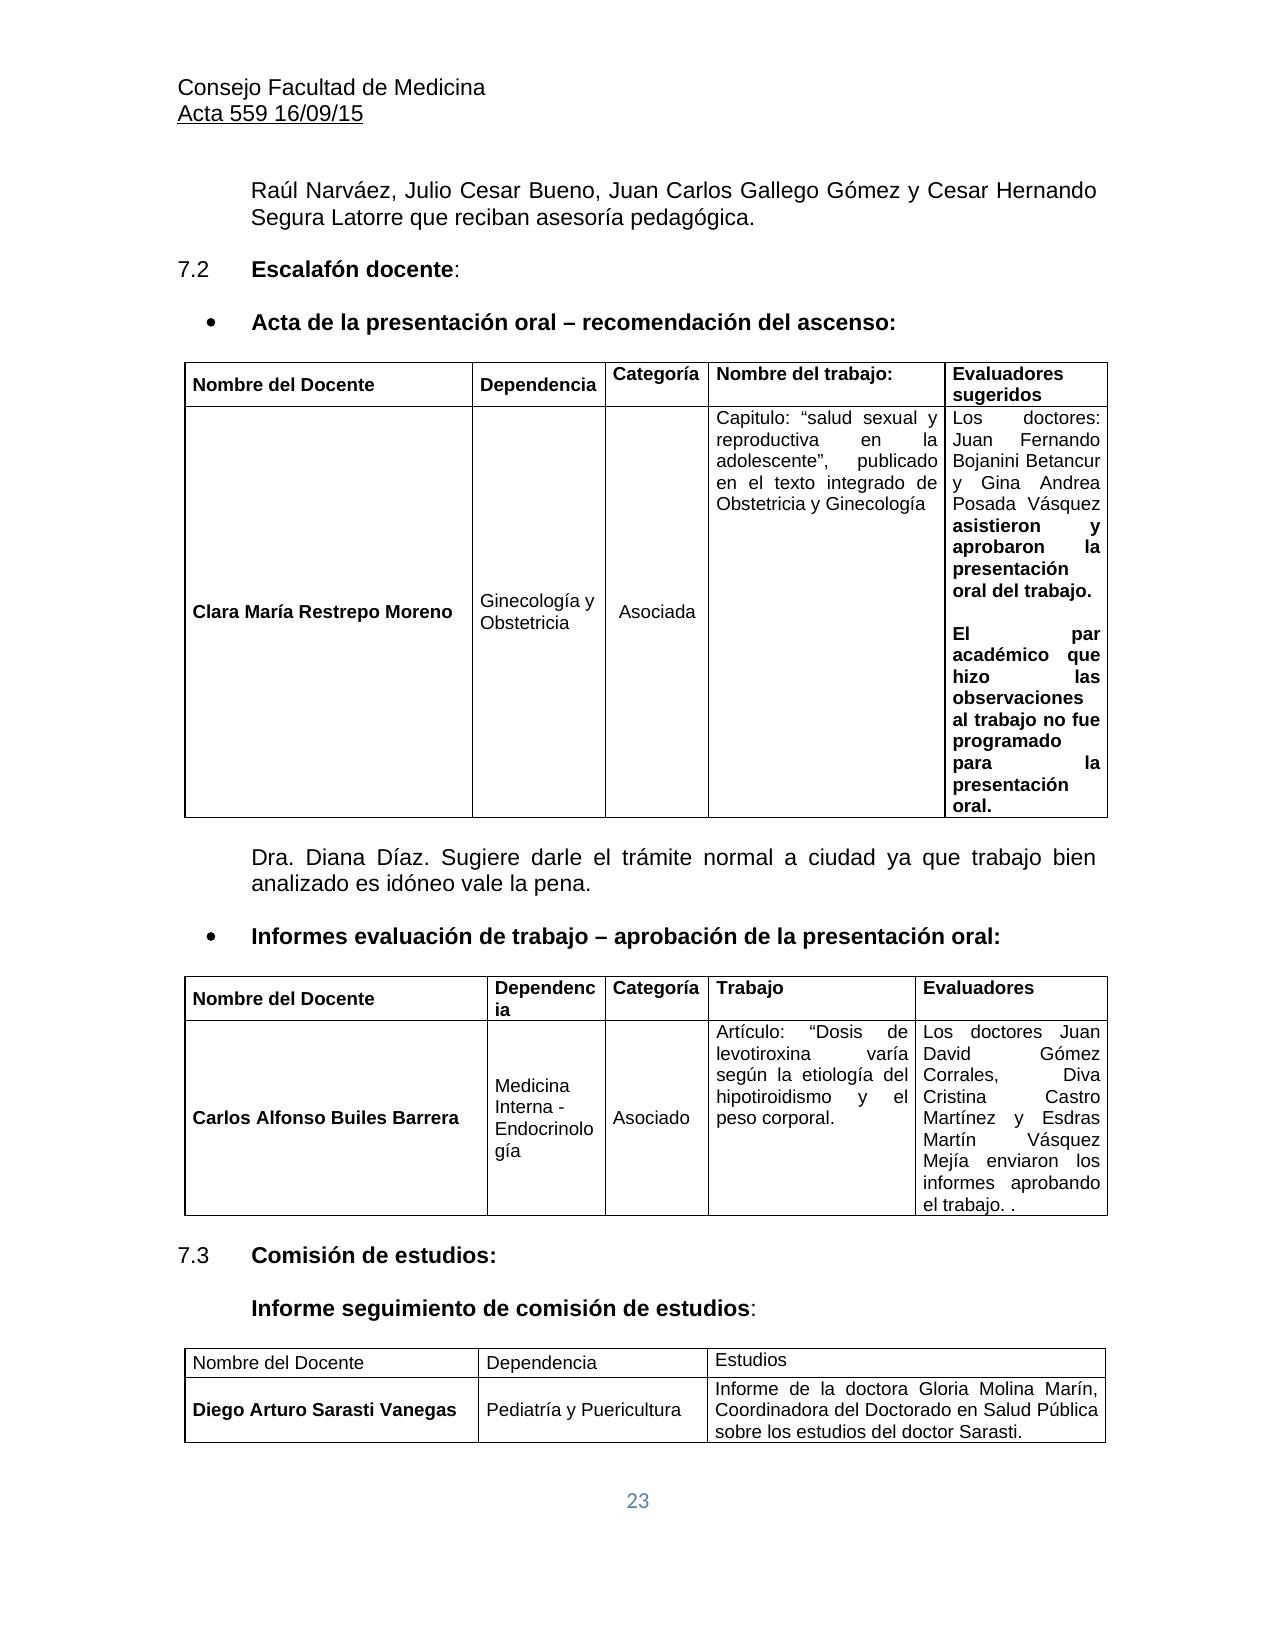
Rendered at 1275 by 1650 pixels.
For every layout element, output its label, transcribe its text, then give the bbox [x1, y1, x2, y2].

table_cell Los doctores: Juan Fernando Bojanini Betancur y Gina Andrea Posada Vásquez asistieron y aprobaron la presentación oral del trabajo. El par académico que hizo las observaciones al trabajo no fue programado para la presentación oral. [946, 407, 1107, 817]
table_cell Asociada [606, 407, 708, 817]
list Informe seguimiento de comisión de estudios: [251, 1295, 1098, 1321]
table_cell Diego Arturo Sarasti Vanegas [186, 1378, 478, 1442]
table_header Estudios [708, 1349, 1105, 1377]
table_cell Asociado [606, 1021, 708, 1215]
table_header Evaluadores [916, 977, 1107, 1020]
table_cell Los doctores Juan David Gómez Corrales, Diva Cristina Castro Martínez y Esdras Martín Vásquez Mejía enviaron los informes aprobando el trabajo. . [916, 1021, 1107, 1215]
table_cell Informe de la doctora Gloria Molina Marín, Coordinadora del Doctorado en Salud Pública sobre los estudios del doctor Sarasti. [708, 1378, 1105, 1442]
list Informes evaluación de trabajo – aprobación de la presentación oral: [207, 923, 1098, 949]
table_header Categoría [606, 977, 708, 1020]
table_header Nombre del Docente [186, 363, 472, 406]
table_cell Carlos Alfonso Builes Barrera [186, 1021, 487, 1215]
table_cell Ginecología y Obstetricia [473, 407, 605, 817]
table_header Trabajo [709, 977, 915, 1020]
text 7.2 Escalafón docente: [177, 256, 1098, 283]
table_cell Medicina Interna - Endocrinología [488, 1021, 605, 1215]
list Acta de la presentación oral – recomendación del ascenso: [207, 309, 1098, 335]
table_cell Artículo: “Dosis de levotiroxina varía según la etiología del hipotiroidismo y el peso corporal. [709, 1021, 915, 1215]
table_header Nombre del Docente [186, 977, 487, 1020]
table_header Evaluadores sugeridos [946, 363, 1107, 406]
table_cell Clara María Restrepo Moreno [186, 407, 472, 817]
table_cell Pediatría y Puericultura [479, 1378, 707, 1442]
table_header Nombre del trabajo: [709, 363, 944, 406]
table_header Categoría [606, 363, 708, 406]
table_header Dependencia [488, 977, 605, 1020]
list 7.3 Comisión de estudios: [177, 1242, 1098, 1269]
table_header Nombre del Docente [186, 1349, 478, 1377]
table_header Dependencia [473, 363, 605, 406]
text Dra. Diana Díaz. Sugiere darle el trámite normal a ciudad ya que trabajo bien analizado es idóneo vale la pena. [251, 844, 1098, 897]
table_header Dependencia [479, 1349, 707, 1377]
text Raúl Narváez, Julio Cesar Bueno, Juan Carlos Gallego Gómez y Cesar Hernando Segura Latorre que reciban asesoría pedagógica. [251, 177, 1098, 230]
table_cell Capitulo: “salud sexual y reproductiva en la adolescente”, publicado en el texto integrado de Obstetricia y Ginecología [709, 407, 944, 817]
